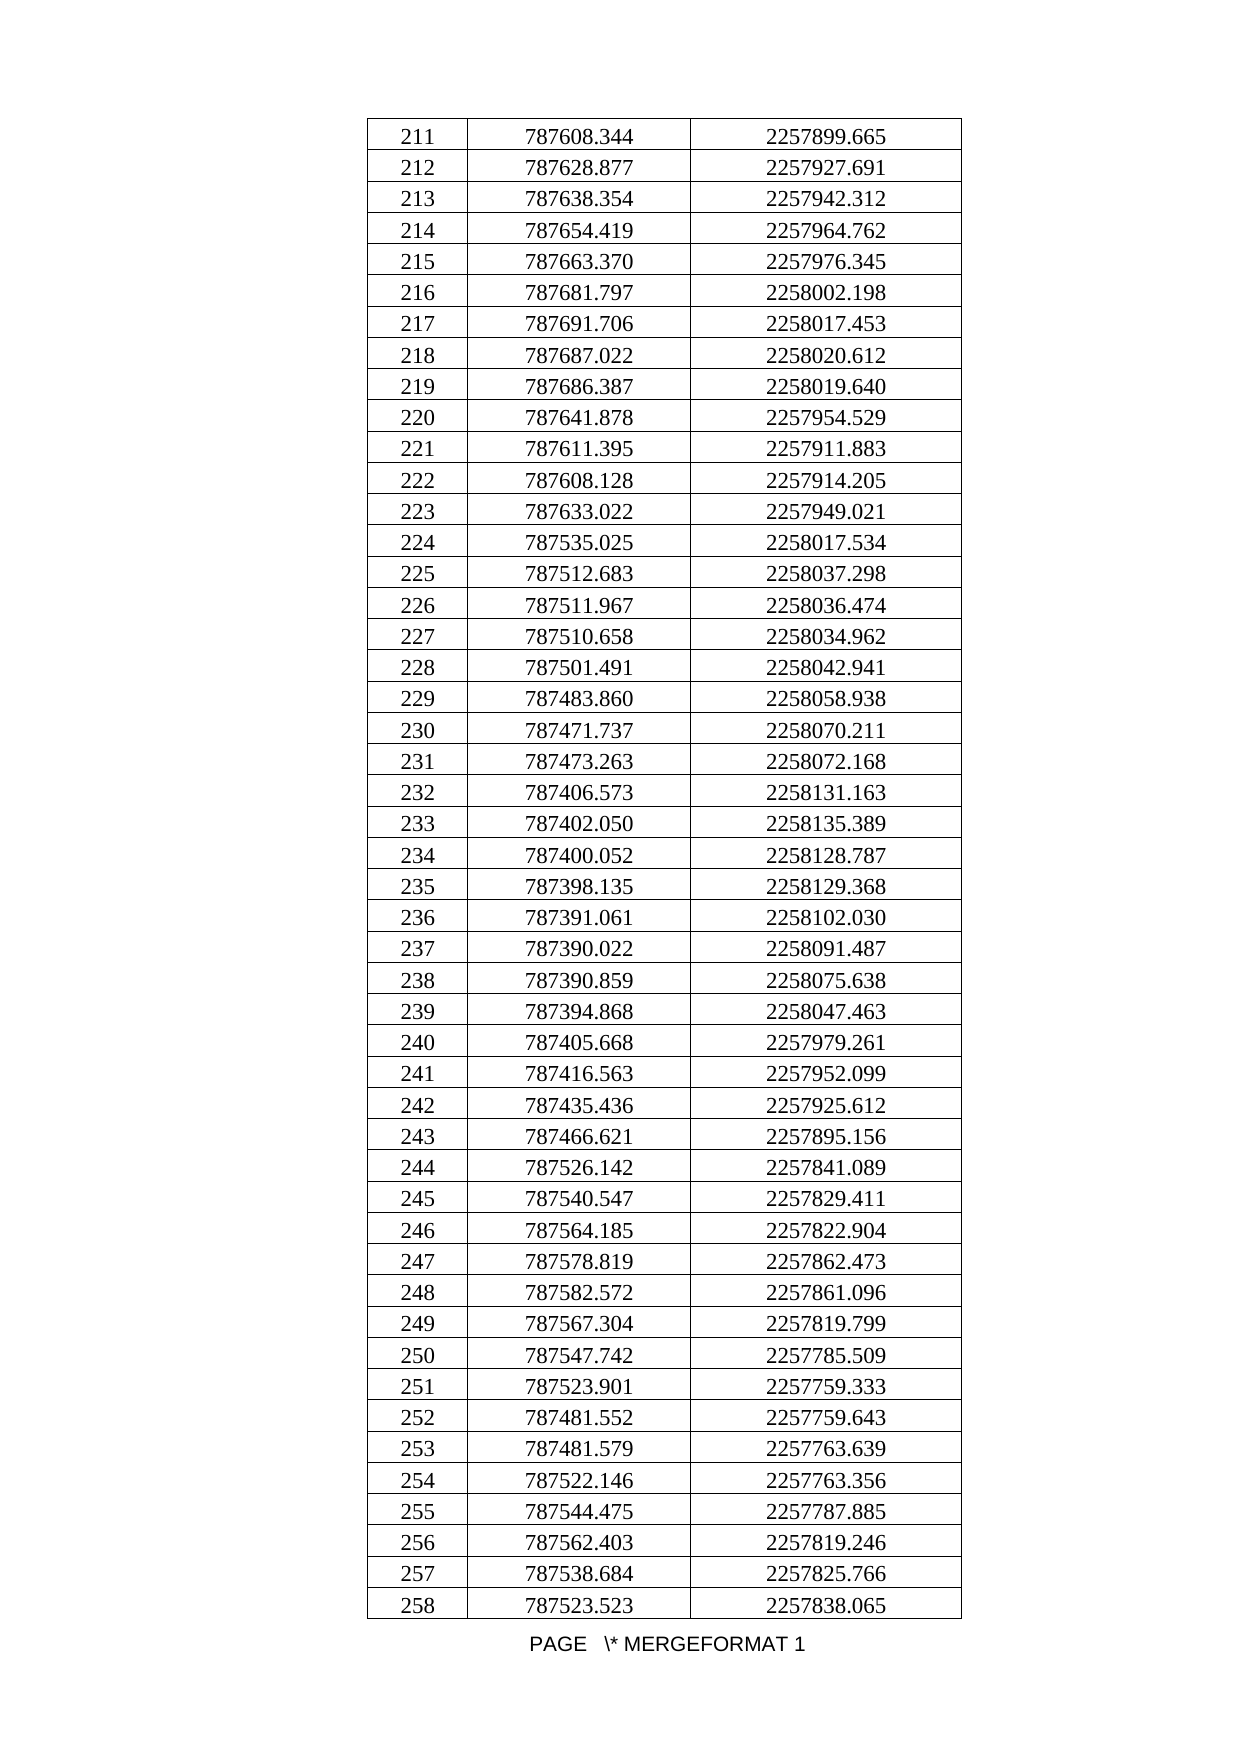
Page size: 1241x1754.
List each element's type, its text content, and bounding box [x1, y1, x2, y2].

table_cell 787466.621 [468, 1119, 690, 1149]
table_cell 787483.860 [468, 682, 690, 712]
table_cell 258 [368, 1588, 467, 1618]
table_cell 2257954.529 [691, 400, 961, 431]
table_cell 219 [368, 369, 467, 399]
table_cell 787564.185 [468, 1213, 690, 1243]
table_cell 787481.579 [468, 1432, 690, 1462]
table_cell 787416.563 [468, 1057, 690, 1087]
table_cell 250 [368, 1338, 467, 1368]
table_cell 251 [368, 1369, 467, 1399]
table_cell 2258042.941 [691, 650, 961, 681]
table_cell 248 [368, 1275, 467, 1306]
table_cell 217 [368, 307, 467, 337]
table_cell 236 [368, 900, 467, 931]
table_cell 2258131.163 [691, 775, 961, 806]
table_cell 787510.658 [468, 619, 690, 649]
table_cell 240 [368, 1025, 467, 1056]
table_cell 235 [368, 869, 467, 899]
table_cell 787402.050 [468, 807, 690, 837]
table_cell 787390.859 [468, 963, 690, 993]
table_cell 239 [368, 994, 467, 1024]
table_cell 787391.061 [468, 900, 690, 931]
table_cell 787523.901 [468, 1369, 690, 1399]
table_cell 246 [368, 1213, 467, 1243]
table_cell 232 [368, 775, 467, 806]
table_cell 2257787.885 [691, 1494, 961, 1524]
table_cell 2258128.787 [691, 838, 961, 868]
table_cell 2258019.640 [691, 369, 961, 399]
table_cell 2257979.261 [691, 1025, 961, 1056]
table_cell 787582.572 [468, 1275, 690, 1306]
table_cell 2257925.612 [691, 1088, 961, 1118]
table_cell 2258135.389 [691, 807, 961, 837]
table_cell 787471.737 [468, 713, 690, 743]
table_cell 253 [368, 1432, 467, 1462]
table_cell 245 [368, 1182, 467, 1212]
table_cell 242 [368, 1088, 467, 1118]
table_cell 787526.142 [468, 1150, 690, 1181]
table_cell 787633.022 [468, 494, 690, 524]
table_cell 243 [368, 1119, 467, 1149]
table_cell 2257914.205 [691, 463, 961, 493]
table_cell 787681.797 [468, 275, 690, 306]
table_cell 787578.819 [468, 1244, 690, 1274]
table_cell 234 [368, 838, 467, 868]
table_cell 255 [368, 1494, 467, 1524]
table_cell 787691.706 [468, 307, 690, 337]
table_cell 216 [368, 275, 467, 306]
table_cell 229 [368, 682, 467, 712]
table_cell 230 [368, 713, 467, 743]
table_cell 241 [368, 1057, 467, 1087]
table_cell 2257895.156 [691, 1119, 961, 1149]
table_cell 2258091.487 [691, 932, 961, 962]
table_cell 2258036.474 [691, 588, 961, 618]
table_cell 787547.742 [468, 1338, 690, 1368]
table_cell 787501.491 [468, 650, 690, 681]
table_cell 787544.475 [468, 1494, 690, 1524]
table_cell 2258034.962 [691, 619, 961, 649]
table_cell 787611.395 [468, 432, 690, 462]
table_cell 2257952.099 [691, 1057, 961, 1087]
table_cell 2257759.333 [691, 1369, 961, 1399]
table_cell 257 [368, 1557, 467, 1587]
table_cell 225 [368, 557, 467, 587]
table_cell 218 [368, 338, 467, 368]
table_cell 256 [368, 1525, 467, 1556]
table_cell 2257949.021 [691, 494, 961, 524]
table_cell 787687.022 [468, 338, 690, 368]
table_cell 224 [368, 525, 467, 556]
table_cell 787481.552 [468, 1400, 690, 1431]
table_cell 254 [368, 1463, 467, 1493]
table_cell 787562.403 [468, 1525, 690, 1556]
table_cell 2257899.665 [691, 119, 961, 149]
table_cell 2258129.368 [691, 869, 961, 899]
table_cell 2257841.089 [691, 1150, 961, 1181]
table_cell 2257976.345 [691, 244, 961, 274]
table_cell 223 [368, 494, 467, 524]
table_cell 2258020.612 [691, 338, 961, 368]
table_cell 233 [368, 807, 467, 837]
table_cell 252 [368, 1400, 467, 1431]
table_cell 787400.052 [468, 838, 690, 868]
table_cell 787394.868 [468, 994, 690, 1024]
table_cell 221 [368, 432, 467, 462]
table_cell 787608.128 [468, 463, 690, 493]
table_cell 2257838.065 [691, 1588, 961, 1618]
table_cell 2257942.312 [691, 182, 961, 212]
table_cell 2257763.356 [691, 1463, 961, 1493]
table_cell 787628.877 [468, 150, 690, 181]
table_cell 2257964.762 [691, 213, 961, 243]
table_cell 2258017.534 [691, 525, 961, 556]
table_cell 2257819.799 [691, 1307, 961, 1337]
table_cell 249 [368, 1307, 467, 1337]
table_cell 2258070.211 [691, 713, 961, 743]
table_cell 227 [368, 619, 467, 649]
table_cell 213 [368, 182, 467, 212]
table_cell 2257829.411 [691, 1182, 961, 1212]
table_cell 2258072.168 [691, 744, 961, 774]
table_cell 787406.573 [468, 775, 690, 806]
table_cell 2257819.246 [691, 1525, 961, 1556]
table_cell 2258002.198 [691, 275, 961, 306]
table_cell 2258075.638 [691, 963, 961, 993]
table_cell 247 [368, 1244, 467, 1274]
table_cell 226 [368, 588, 467, 618]
table_cell 2257822.904 [691, 1213, 961, 1243]
table_cell 787522.146 [468, 1463, 690, 1493]
table_cell 214 [368, 213, 467, 243]
table_cell 787473.263 [468, 744, 690, 774]
table_cell 228 [368, 650, 467, 681]
table_cell 238 [368, 963, 467, 993]
table_cell 2258047.463 [691, 994, 961, 1024]
table_cell 787608.344 [468, 119, 690, 149]
table_cell 787512.683 [468, 557, 690, 587]
table_cell 2257911.883 [691, 432, 961, 462]
table_cell 787523.523 [468, 1588, 690, 1618]
table_cell 2258017.453 [691, 307, 961, 337]
table_cell 787535.025 [468, 525, 690, 556]
table_cell 787398.135 [468, 869, 690, 899]
table_cell 787686.387 [468, 369, 690, 399]
table_cell 787654.419 [468, 213, 690, 243]
table_cell 244 [368, 1150, 467, 1181]
table_cell 787638.354 [468, 182, 690, 212]
table_cell 787663.370 [468, 244, 690, 274]
table_cell 2257785.509 [691, 1338, 961, 1368]
table_cell 787390.022 [468, 932, 690, 962]
table_cell 211 [368, 119, 467, 149]
table_cell 787540.547 [468, 1182, 690, 1212]
table_cell 222 [368, 463, 467, 493]
table_cell 787511.967 [468, 588, 690, 618]
table_cell 215 [368, 244, 467, 274]
table_cell 2257927.691 [691, 150, 961, 181]
table_cell 787435.436 [468, 1088, 690, 1118]
table_cell 2258058.938 [691, 682, 961, 712]
table_cell 220 [368, 400, 467, 431]
table_cell 237 [368, 932, 467, 962]
table_cell 2257861.096 [691, 1275, 961, 1306]
table_cell 787641.878 [468, 400, 690, 431]
table_cell 2257763.639 [691, 1432, 961, 1462]
table_cell 2257759.643 [691, 1400, 961, 1431]
table_cell 787405.668 [468, 1025, 690, 1056]
table_cell 2258102.030 [691, 900, 961, 931]
table_cell 787567.304 [468, 1307, 690, 1337]
table_cell 212 [368, 150, 467, 181]
table_cell 231 [368, 744, 467, 774]
table_cell 2258037.298 [691, 557, 961, 587]
table_cell 787538.684 [468, 1557, 690, 1587]
table_cell 2257825.766 [691, 1557, 961, 1587]
table_cell 2257862.473 [691, 1244, 961, 1274]
